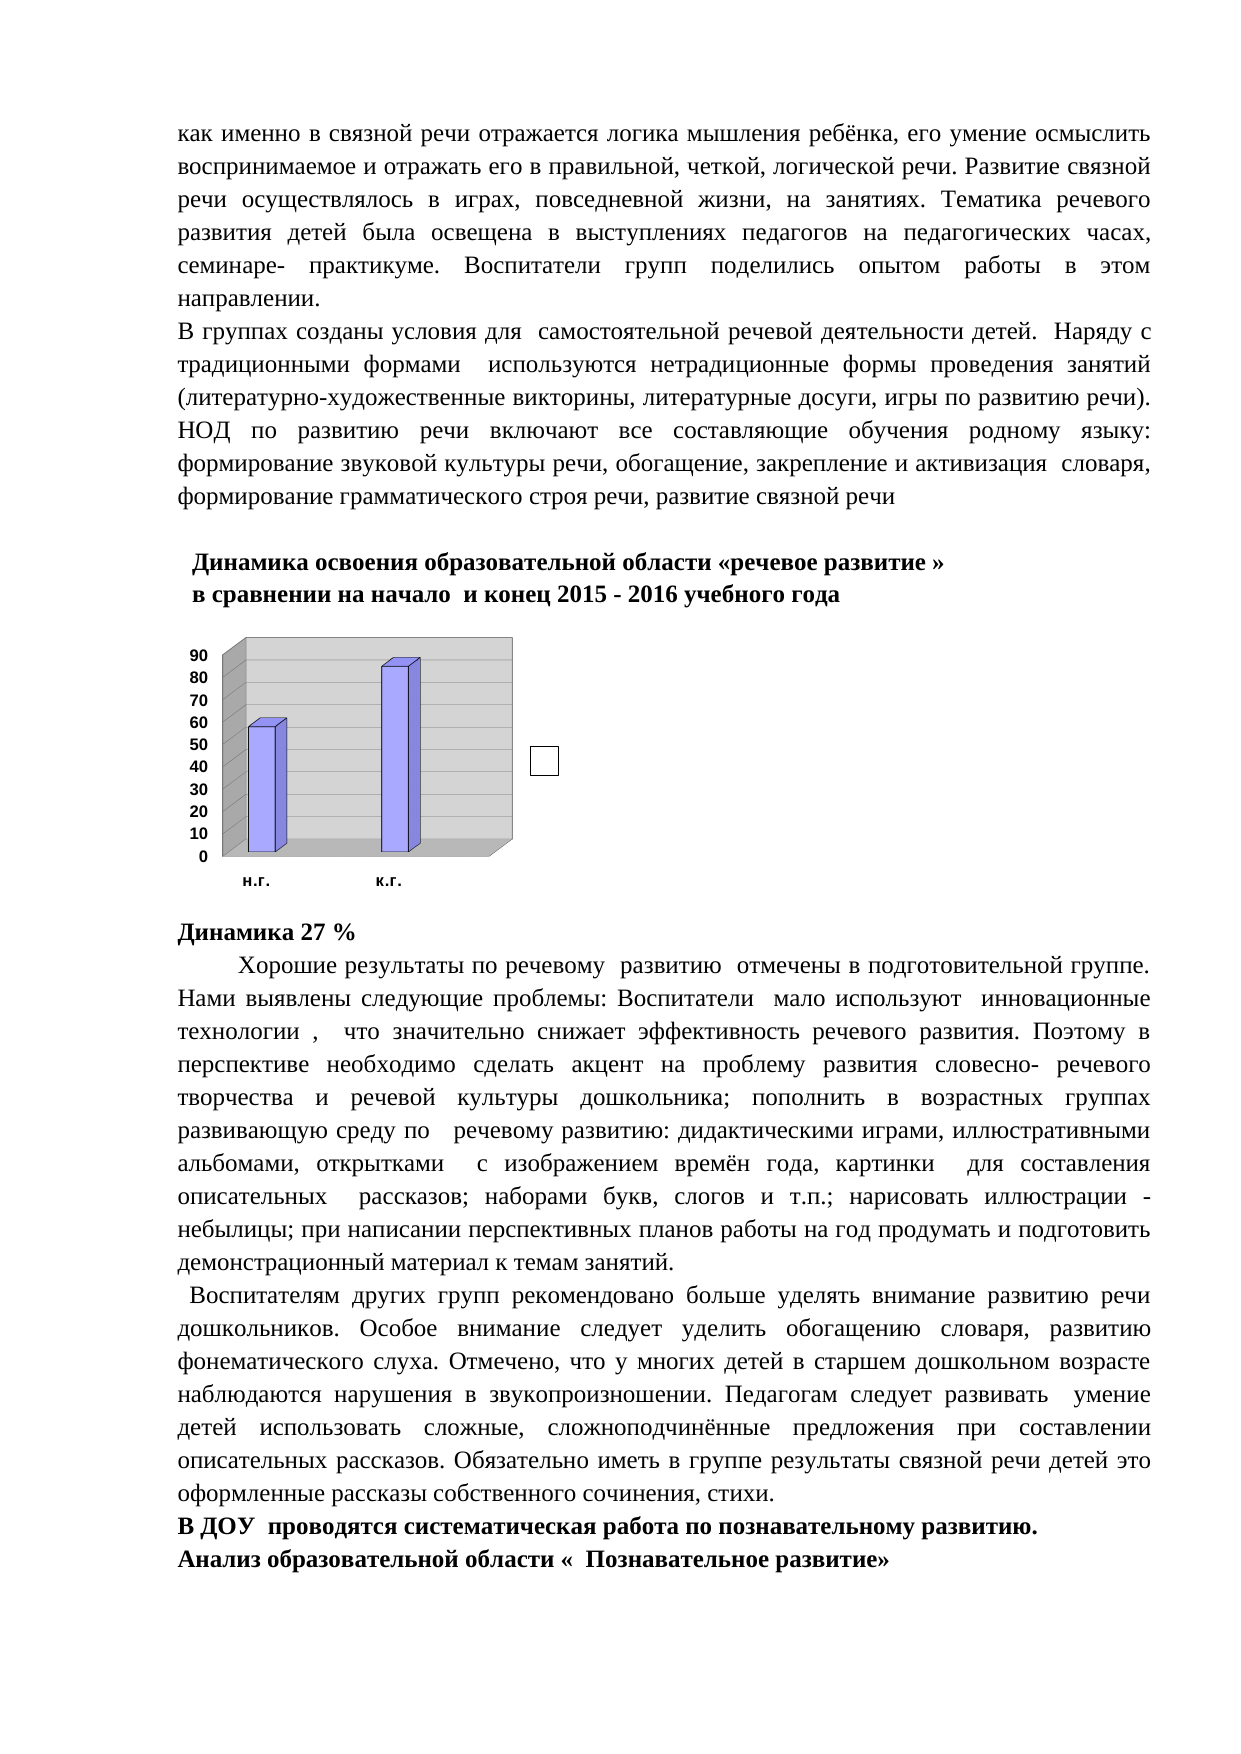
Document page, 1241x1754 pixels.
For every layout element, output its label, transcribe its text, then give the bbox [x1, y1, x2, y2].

text В группах созданы условия для самостоятельной речевой деятельности детей. Наряду с традиционными формами используются нетрадиционные формы проведения занятий (литературно-художественные викторины, литературные досуги, игры по развитию речи). НОД по развитию речи включают все составляющие обучения родному языку: формирование звуковой культуры речи, обогащение, закрепление и активизация словаря, формирование грамматического строя речи, развитие связной речи [177, 316, 1152, 510]
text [177, 118, 1152, 312]
text В ДОУ проводятся систематическая работа по познавательному развитию. [177, 1511, 1152, 1540]
text Динамика освоения образовательной области «речевое развитие » [177, 547, 1152, 575]
text Динамика 27 % [177, 917, 1152, 946]
text Хорошие результаты по речевому развитию отмечены в подготовительной группе. Нами выявлены следующие проблемы: Воспитатели мало используют инновационные технологии , что значительно снижает эффективность речевого развития. Поэтому в перспективе необходимо сделать акцент на проблему развития словесно- речевого творчества и речевой культуры дошкольника; пополнить в возрастных группах развивающую среду по речевому развитию: дидактическими играми, иллюстративными альбомами, открытками с изображением времён года, картинки для составления описательных рассказов; наборами букв, слогов и т.п.; нарисовать иллюстрации - небылицы; при написании перспективных планов работы на год продумать и подготовить демонстрационный материал к темам занятий. [177, 950, 1152, 1276]
text Воспитателям других групп рекомендовано больше уделять внимание развитию речи дошкольников. Особое внимание следует уделить обогащению словаря, развитию фонематического слуха. Отмечено, что у многих детей в старшем дошкольном возрасте наблюдаются нарушения в звукопроизношении. Педагогам следует развивать умение детей использовать сложные, сложноподчинённые предложения при составлении описательных рассказов. Обязательно иметь в группе результаты связной речи детей это оформленные рассказы собственного сочинения, стихи. [177, 1280, 1152, 1507]
text Анализ образовательной области « Познавательное развитие» [177, 1544, 1152, 1573]
text в сравнении на начало и конец 2015 - 2016 учебного года [177, 579, 1152, 608]
